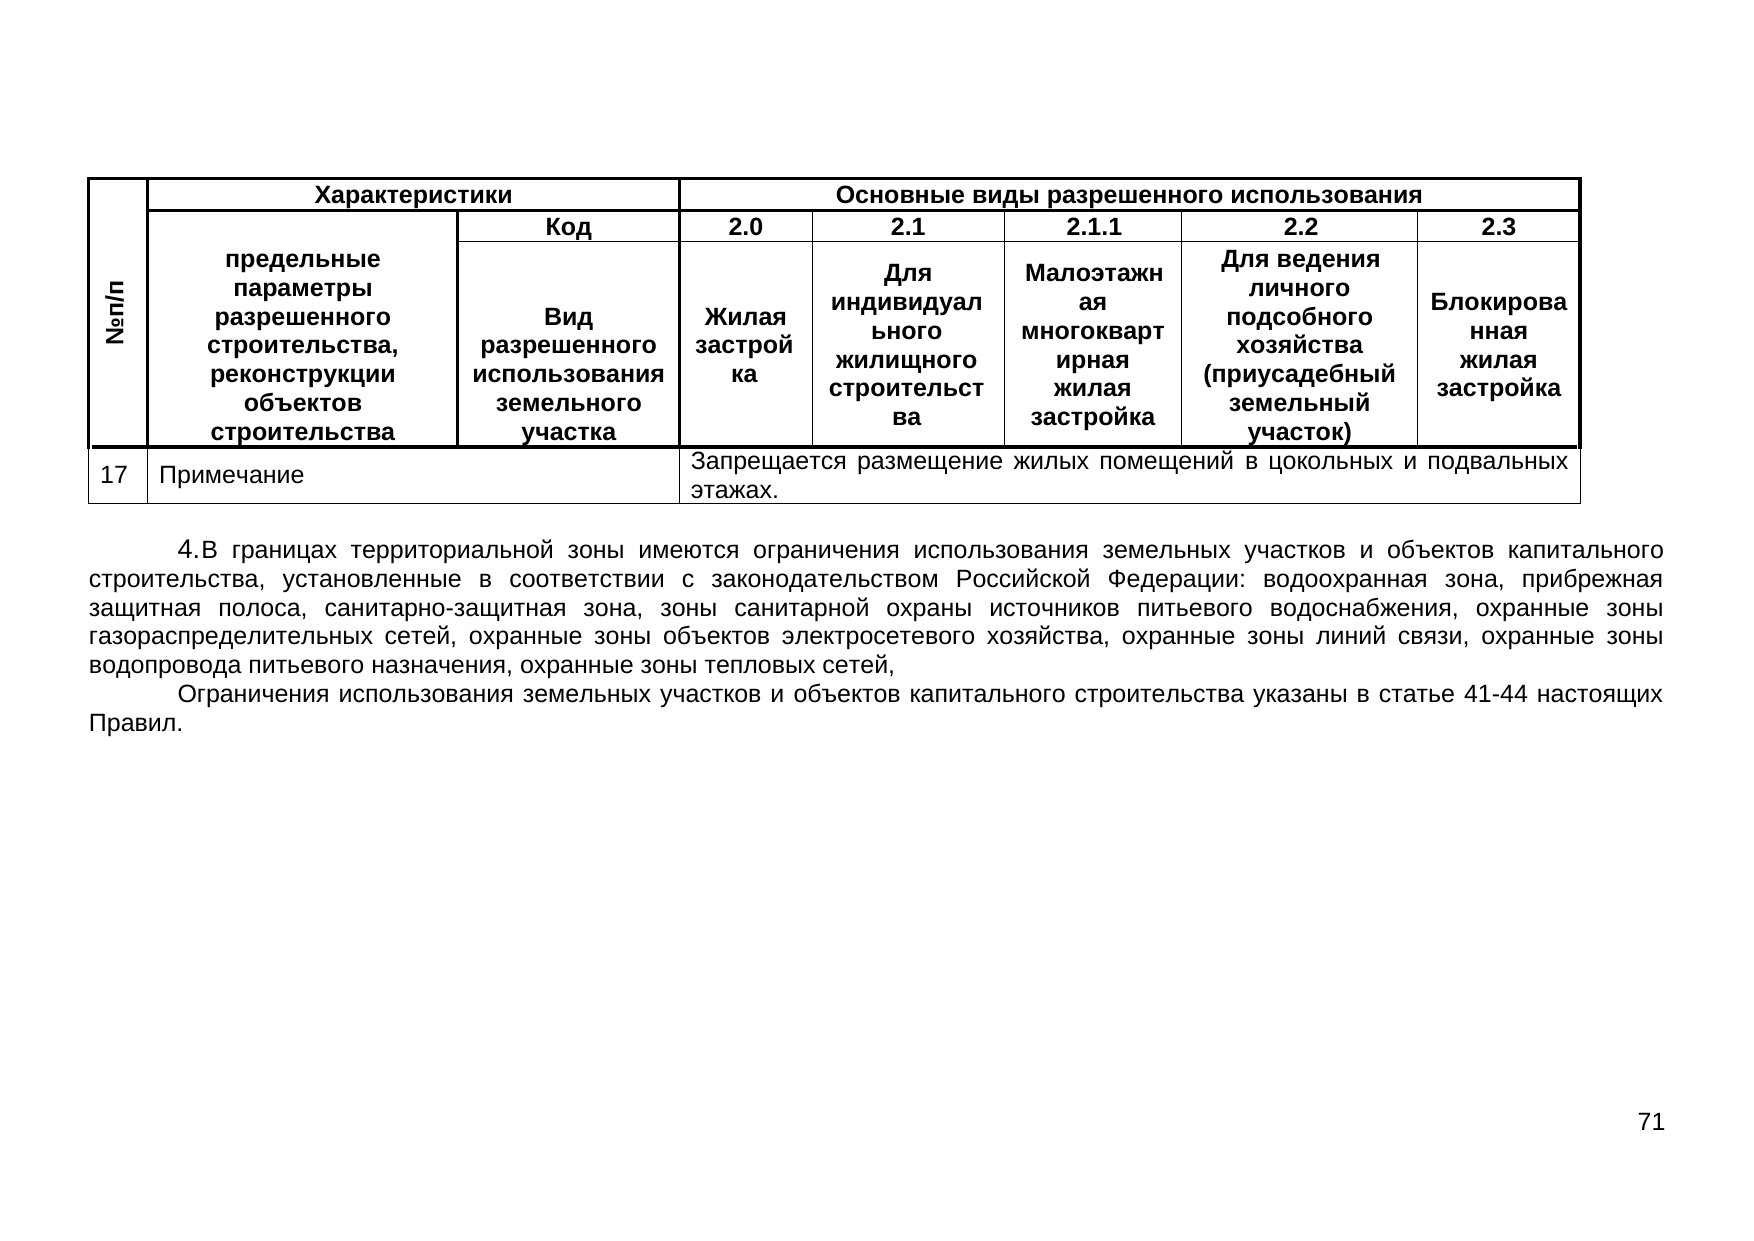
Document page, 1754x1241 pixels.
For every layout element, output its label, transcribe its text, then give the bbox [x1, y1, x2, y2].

table_cell Малоэтажная многоквартирная жилая застройка [1005, 242, 1181, 445]
table_cell Запрещается размещение жилых помещений в цокольных и подвальных этажах. [680, 445, 1580, 503]
table_cell Жилая застройка [681, 242, 812, 445]
table_cell 2.3 [1418, 212, 1578, 241]
table_cell Для ведения личного подсобного хозяйства (приусадебный земельный участок) [1182, 242, 1417, 445]
table_cell 2.1.1 [1005, 212, 1181, 241]
table_cell 2.1 [813, 212, 1004, 241]
table_header Характеристики [149, 180, 678, 209]
table_cell Для индивидуального жилищного строительства [813, 242, 1004, 445]
table_cell Блокированная жилая застройка [1418, 242, 1578, 445]
table_header Основные виды разрешенного использования [681, 180, 1578, 209]
table_cell 2.0 [681, 212, 812, 241]
table_cell предельные параметры разрешенного строительства, реконструкции объектов строительства [149, 212, 456, 445]
table_cell 17 [89, 445, 147, 503]
list В границах территориальной зоны имеются ограничения использования земельных участков и объектов капитального строительства, установленные в соответствии с законодательством Российской Федерации: водоохранная зона, прибрежная защитная полоса, санитарно-защитная зона, зоны санитарной охраны источников питьевого водоснабжения, охранные зоны газораспределительных сетей, охранные зоны объектов электросетевого хозяйства, охранные зоны линий связи, охранные зоны водопровода питьевого назначения, охранные зоны тепловых сетей, [89, 533, 1665, 679]
table_cell Код [459, 212, 678, 241]
list Ограничения использования земельных участков и объектов капитального строительства указаны в статье 41-44 настоящих Правил. [89, 679, 1665, 736]
table_cell Примечание [148, 449, 679, 503]
table_cell 2.2 [1182, 212, 1417, 241]
table_cell Вид разрешенного использования земельного участка [459, 242, 678, 445]
table_header №п/п [90, 180, 146, 445]
